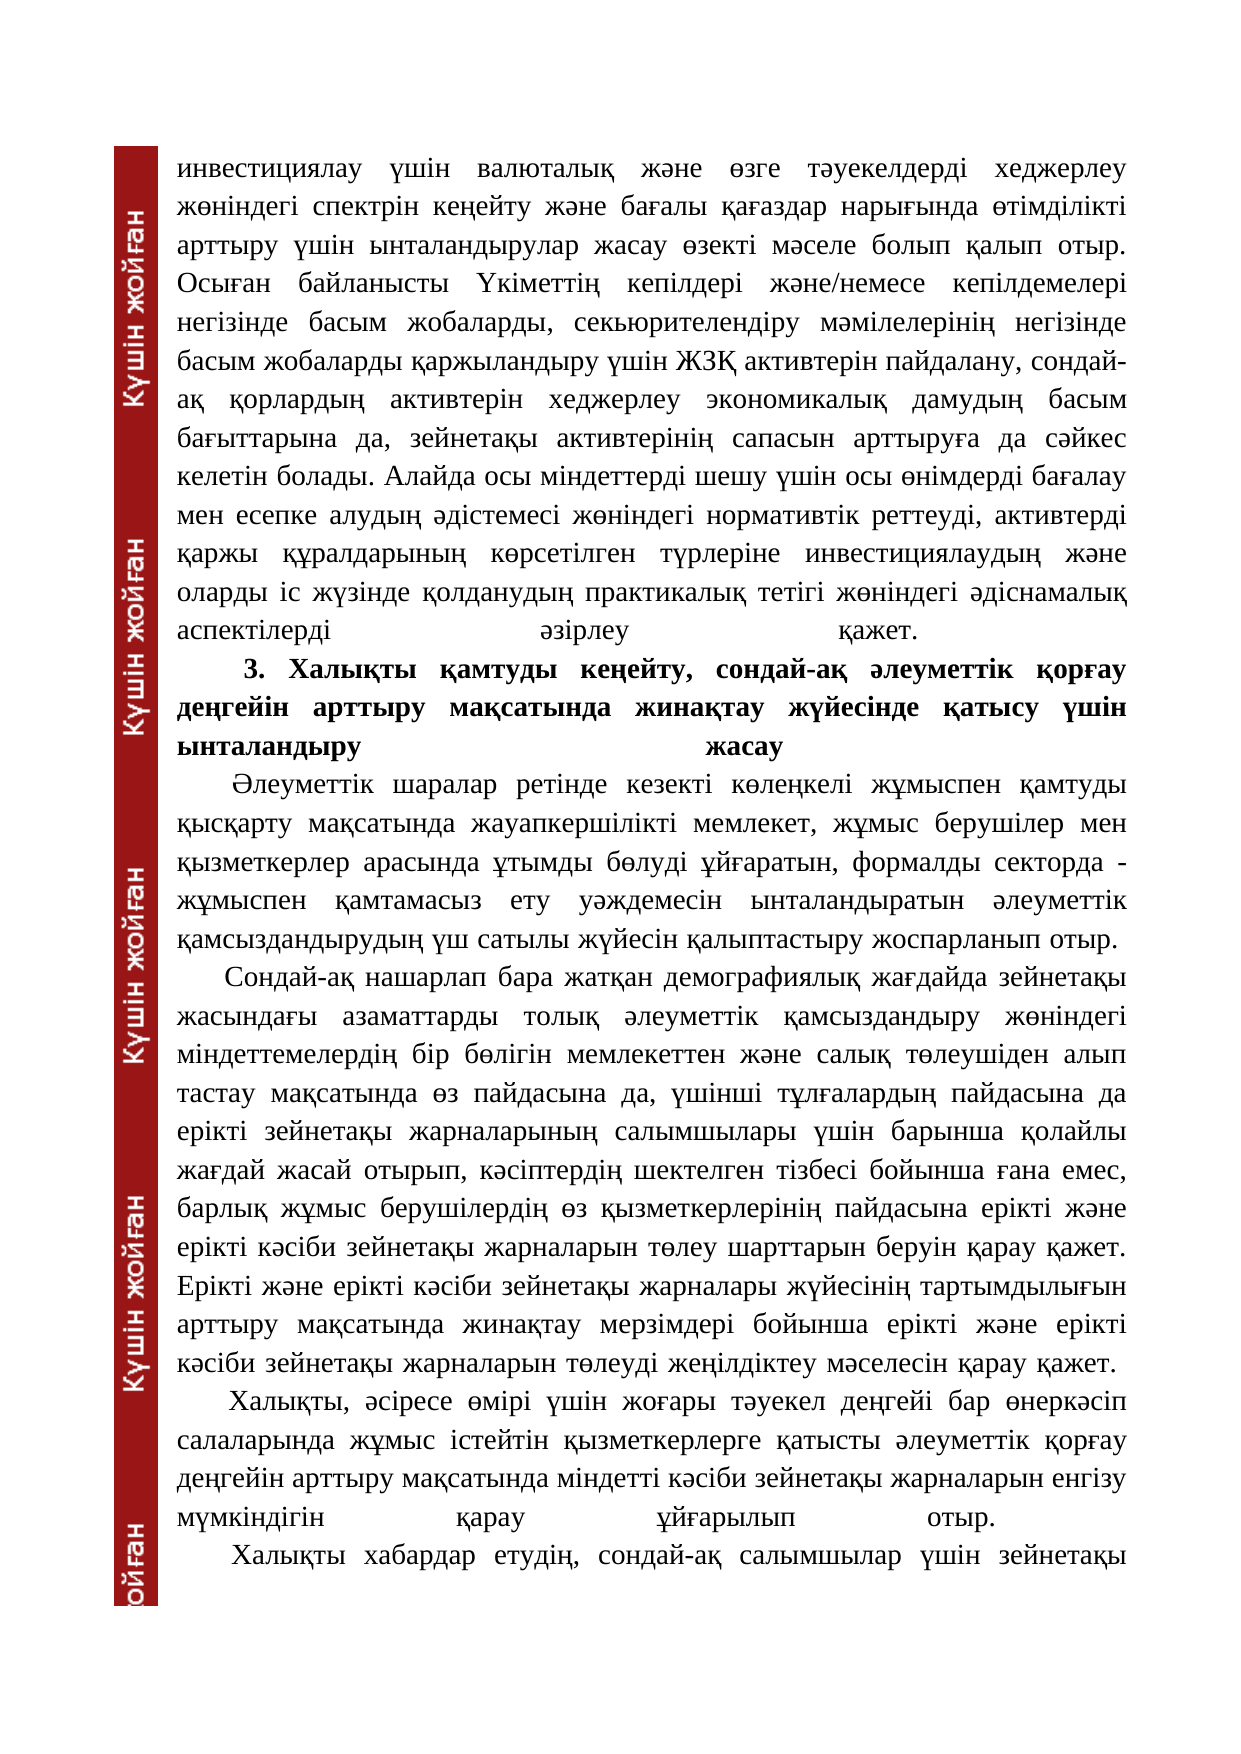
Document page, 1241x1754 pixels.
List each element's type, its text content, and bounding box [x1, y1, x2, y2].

picture [114, 1571, 158, 1606]
picture [114, 146, 158, 150]
